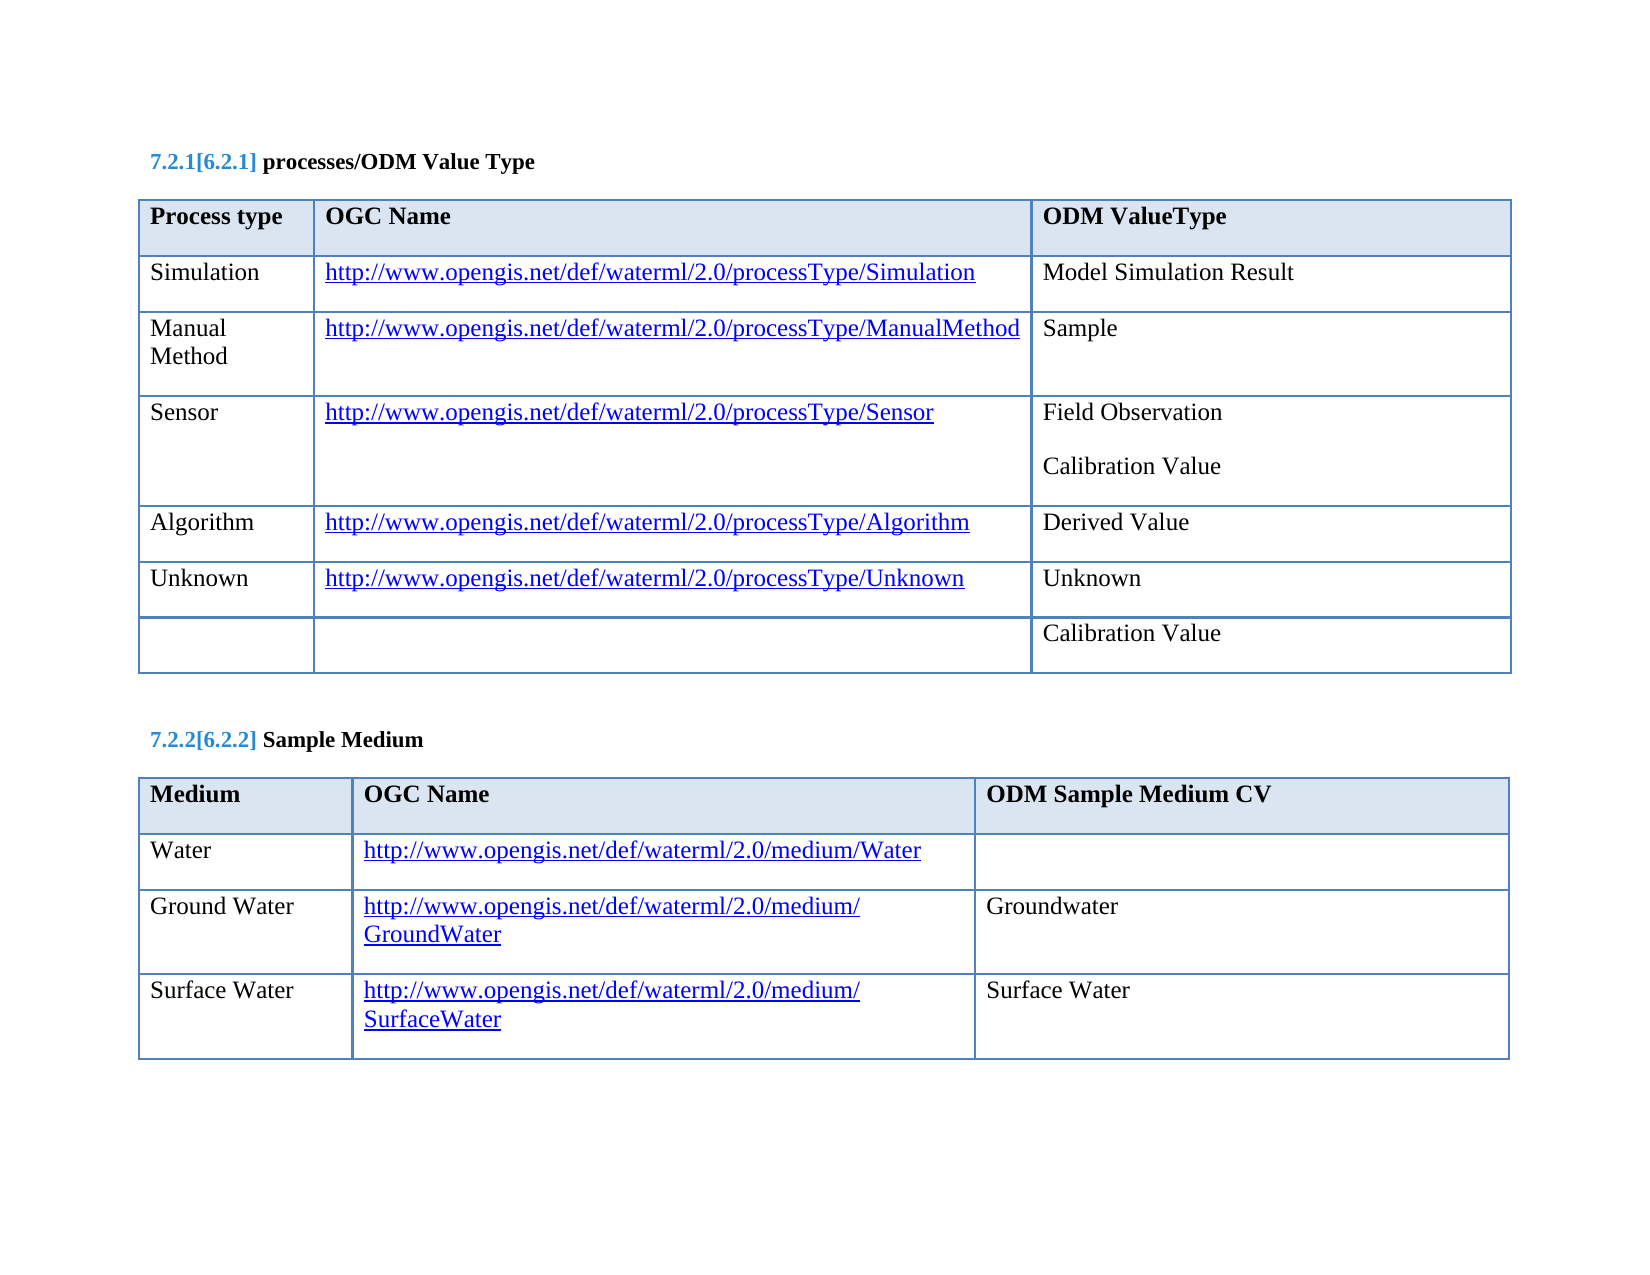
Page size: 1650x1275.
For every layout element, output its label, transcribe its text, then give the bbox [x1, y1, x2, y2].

table_cell Field Observation Calibration Value [1033, 397, 1510, 505]
table_cell [315, 619, 1030, 672]
table_cell [140, 619, 313, 672]
subtitle processes/ODM Value Type [150, 150, 1500, 174]
table_cell Water [140, 835, 351, 889]
table_header ODM Sample Medium CV [976, 779, 1508, 833]
table_cell [976, 835, 1508, 889]
table_cell Calibration Value [1033, 619, 1510, 672]
table_cell Simulation [140, 257, 313, 311]
table_cell http://www.opengis.net/def/waterml/2.0/medium/GroundWater [354, 891, 974, 973]
table_cell Algorithm [140, 507, 313, 561]
table_cell Groundwater [976, 891, 1508, 973]
table_cell http://www.opengis.net/def/waterml/2.0/processType/Unknown [315, 563, 1030, 616]
table_cell Sample [1033, 313, 1510, 395]
table_header OGC Name [354, 779, 974, 833]
table_cell Surface Water [140, 975, 351, 1058]
table_header OGC Name [315, 201, 1030, 255]
table_cell Model Simulation Result [1033, 257, 1510, 311]
table_cell Unknown [1033, 563, 1510, 616]
subtitle Sample Medium [150, 728, 1500, 752]
table_cell Ground Water [140, 891, 351, 973]
table_cell Manual Method [140, 313, 313, 395]
table_cell Surface Water [976, 975, 1508, 1058]
table_cell http://www.opengis.net/def/waterml/2.0/medium/Water [354, 835, 974, 889]
table_cell http://www.opengis.net/def/waterml/2.0/processType/Simulation [315, 257, 1030, 311]
table_cell http://www.opengis.net/def/waterml/2.0/processType/Sensor [315, 397, 1030, 505]
table_cell Derived Value [1033, 507, 1510, 561]
table_header Medium [140, 779, 351, 833]
table_cell Unknown [140, 563, 313, 616]
table_header ODM ValueType [1033, 201, 1510, 255]
table_cell http://www.opengis.net/def/waterml/2.0/processType/ManualMethod [315, 313, 1030, 395]
table_cell http://www.opengis.net/def/waterml/2.0/medium/SurfaceWater [354, 975, 974, 1058]
table_cell Sensor [140, 397, 313, 505]
table_header Process type [140, 201, 313, 255]
table_cell http://www.opengis.net/def/waterml/2.0/processType/Algorithm [315, 507, 1030, 561]
